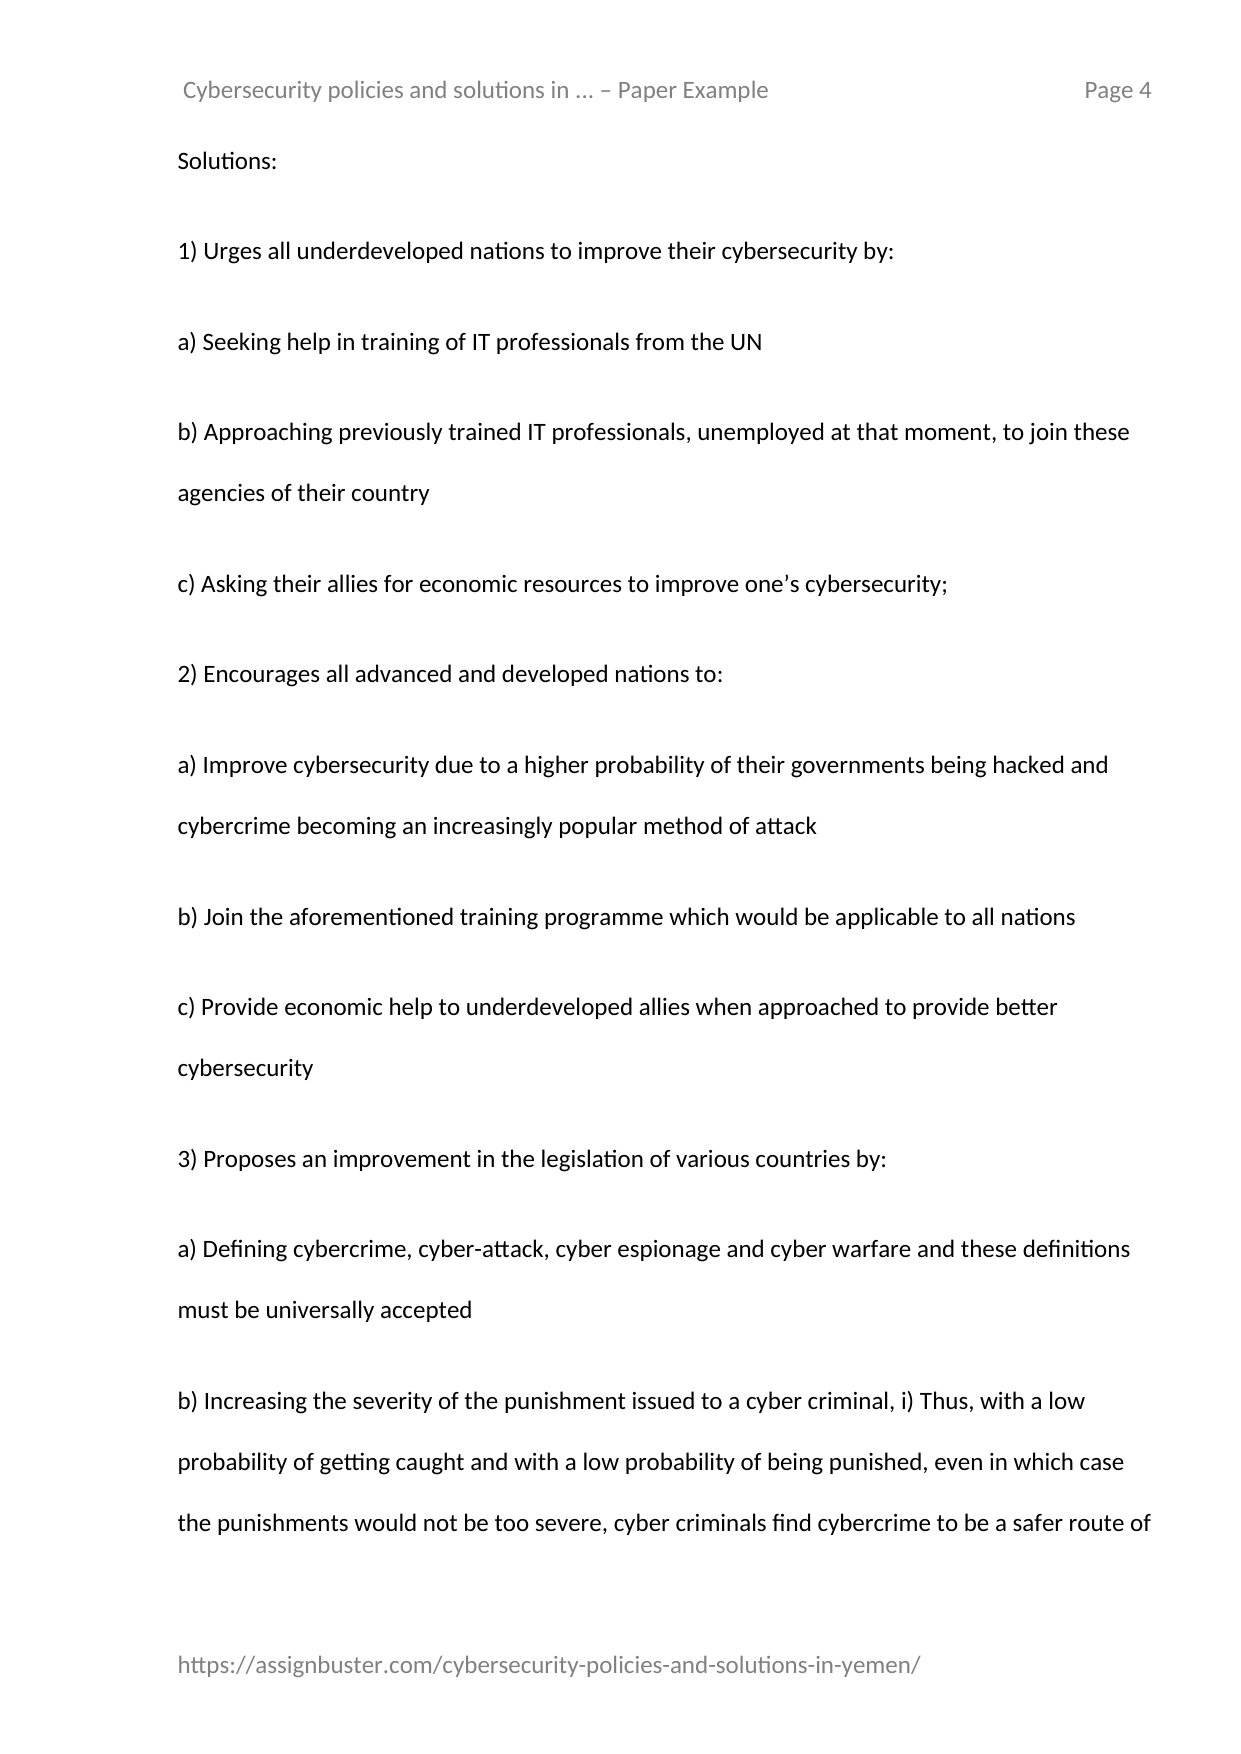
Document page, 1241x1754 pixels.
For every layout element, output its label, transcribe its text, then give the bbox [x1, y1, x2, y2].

text Solutions: [177, 145, 1152, 176]
text b) Approaching previously trained IT professionals, unemployed at that moment, to join these agencies of their country [177, 417, 1152, 508]
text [177, 1385, 1152, 1537]
text 3) Proposes an improvement in the legislation of various countries by: [177, 1143, 1152, 1173]
text 2) Encourages all advanced and developed nations to: [177, 659, 1152, 689]
text 1) Urges all underdeveloped nations to improve their cybersecurity by: [177, 236, 1152, 266]
text c) Asking their allies for economic resources to improve one’s cybersecurity; [177, 568, 1152, 599]
text a) Defining cybercrime, cyber-attack, cyber espionage and cyber warfare and these definitions must be universally accepted [177, 1233, 1152, 1325]
text a) Seeking help in training of IT professionals from the UN [177, 326, 1152, 357]
text b) Join the aforementioned training programme which would be applicable to all nations [177, 901, 1152, 931]
text a) Improve cybersecurity due to a higher probability of their governments being hacked and cybercrime becoming an increasingly popular method of attack [177, 749, 1152, 841]
text c) Provide economic help to underdeveloped allies when approached to provide better cybersecurity [177, 991, 1152, 1083]
